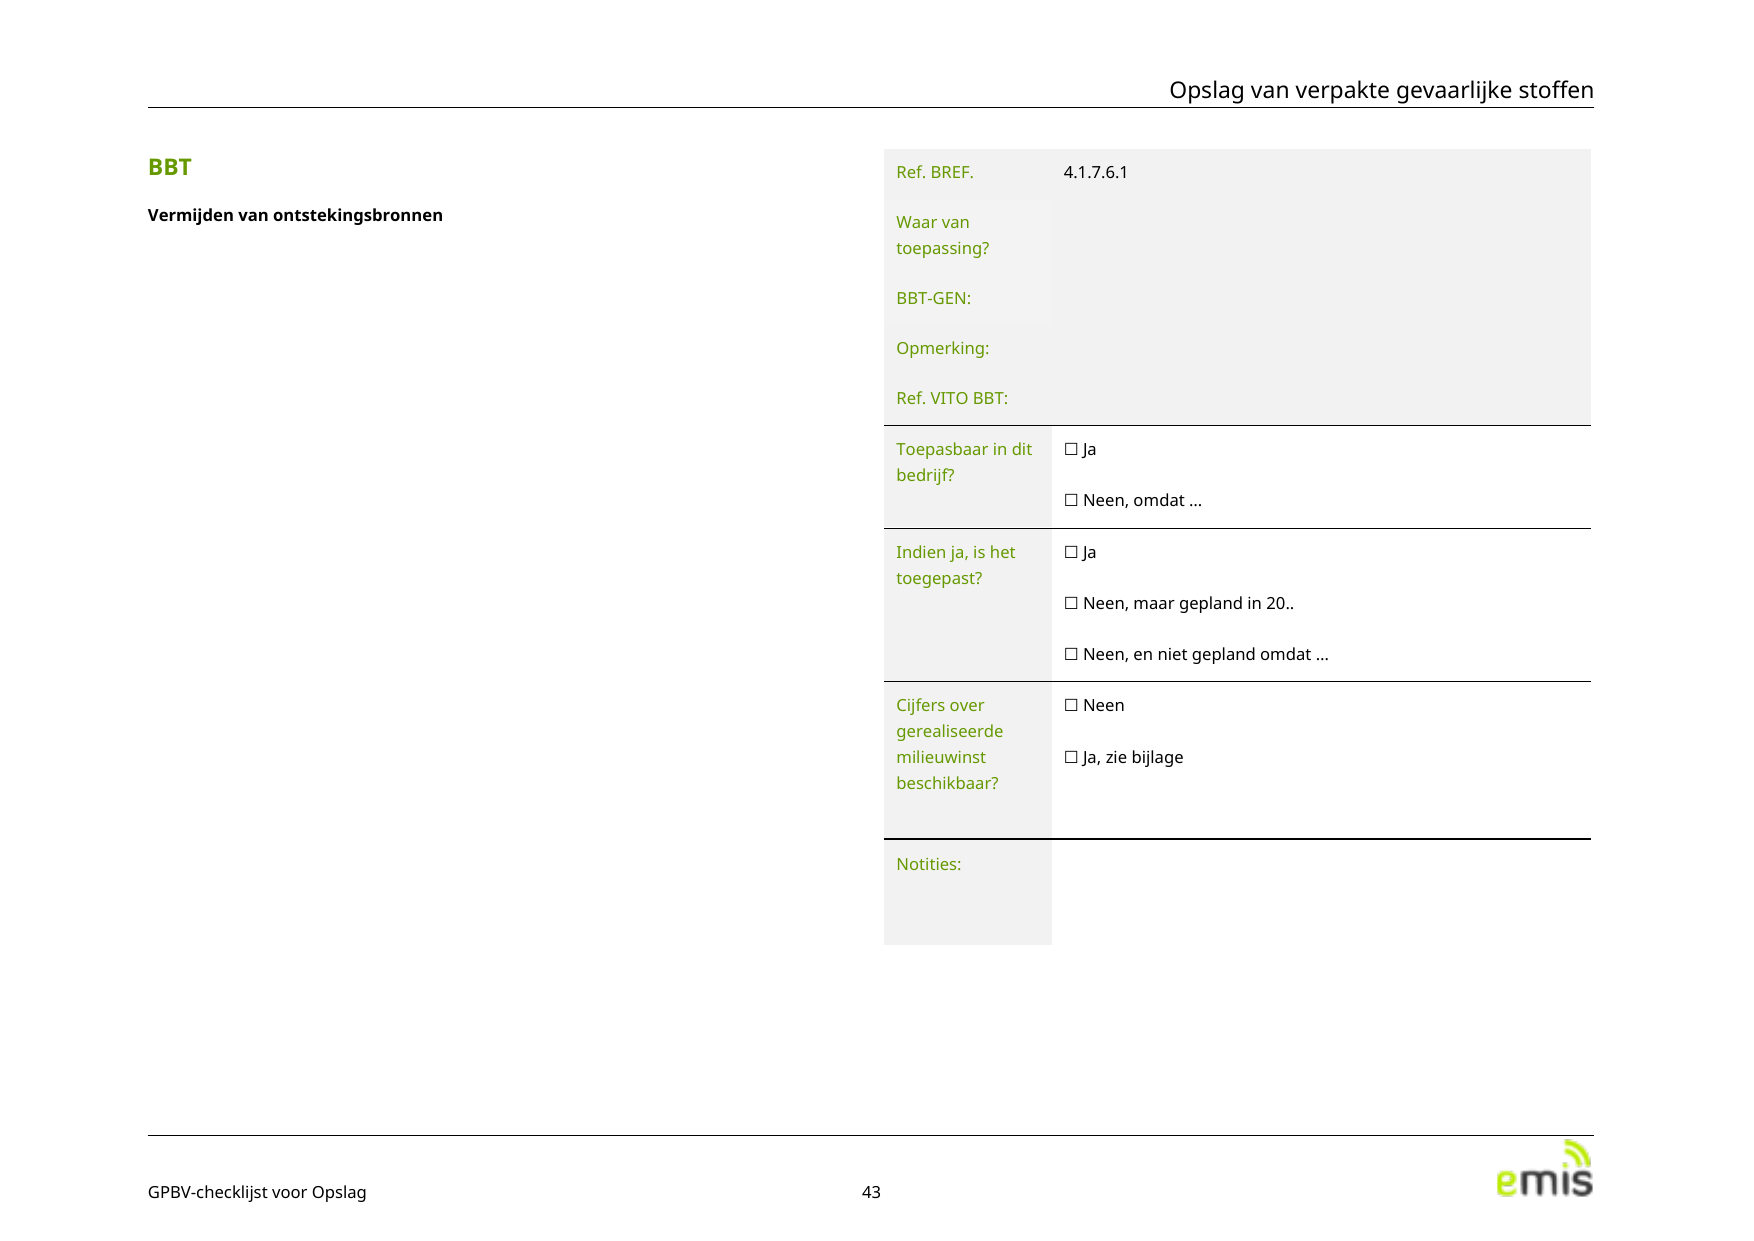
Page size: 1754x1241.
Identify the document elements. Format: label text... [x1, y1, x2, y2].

table_header BBT Vermijden van ontstekingsbronnen [133, 134, 869, 959]
table_header [870, 134, 1606, 959]
picture [1496, 1138, 1595, 1199]
text Opslag van verpakte gevaarlijke stoffen [148, 74, 1594, 107]
